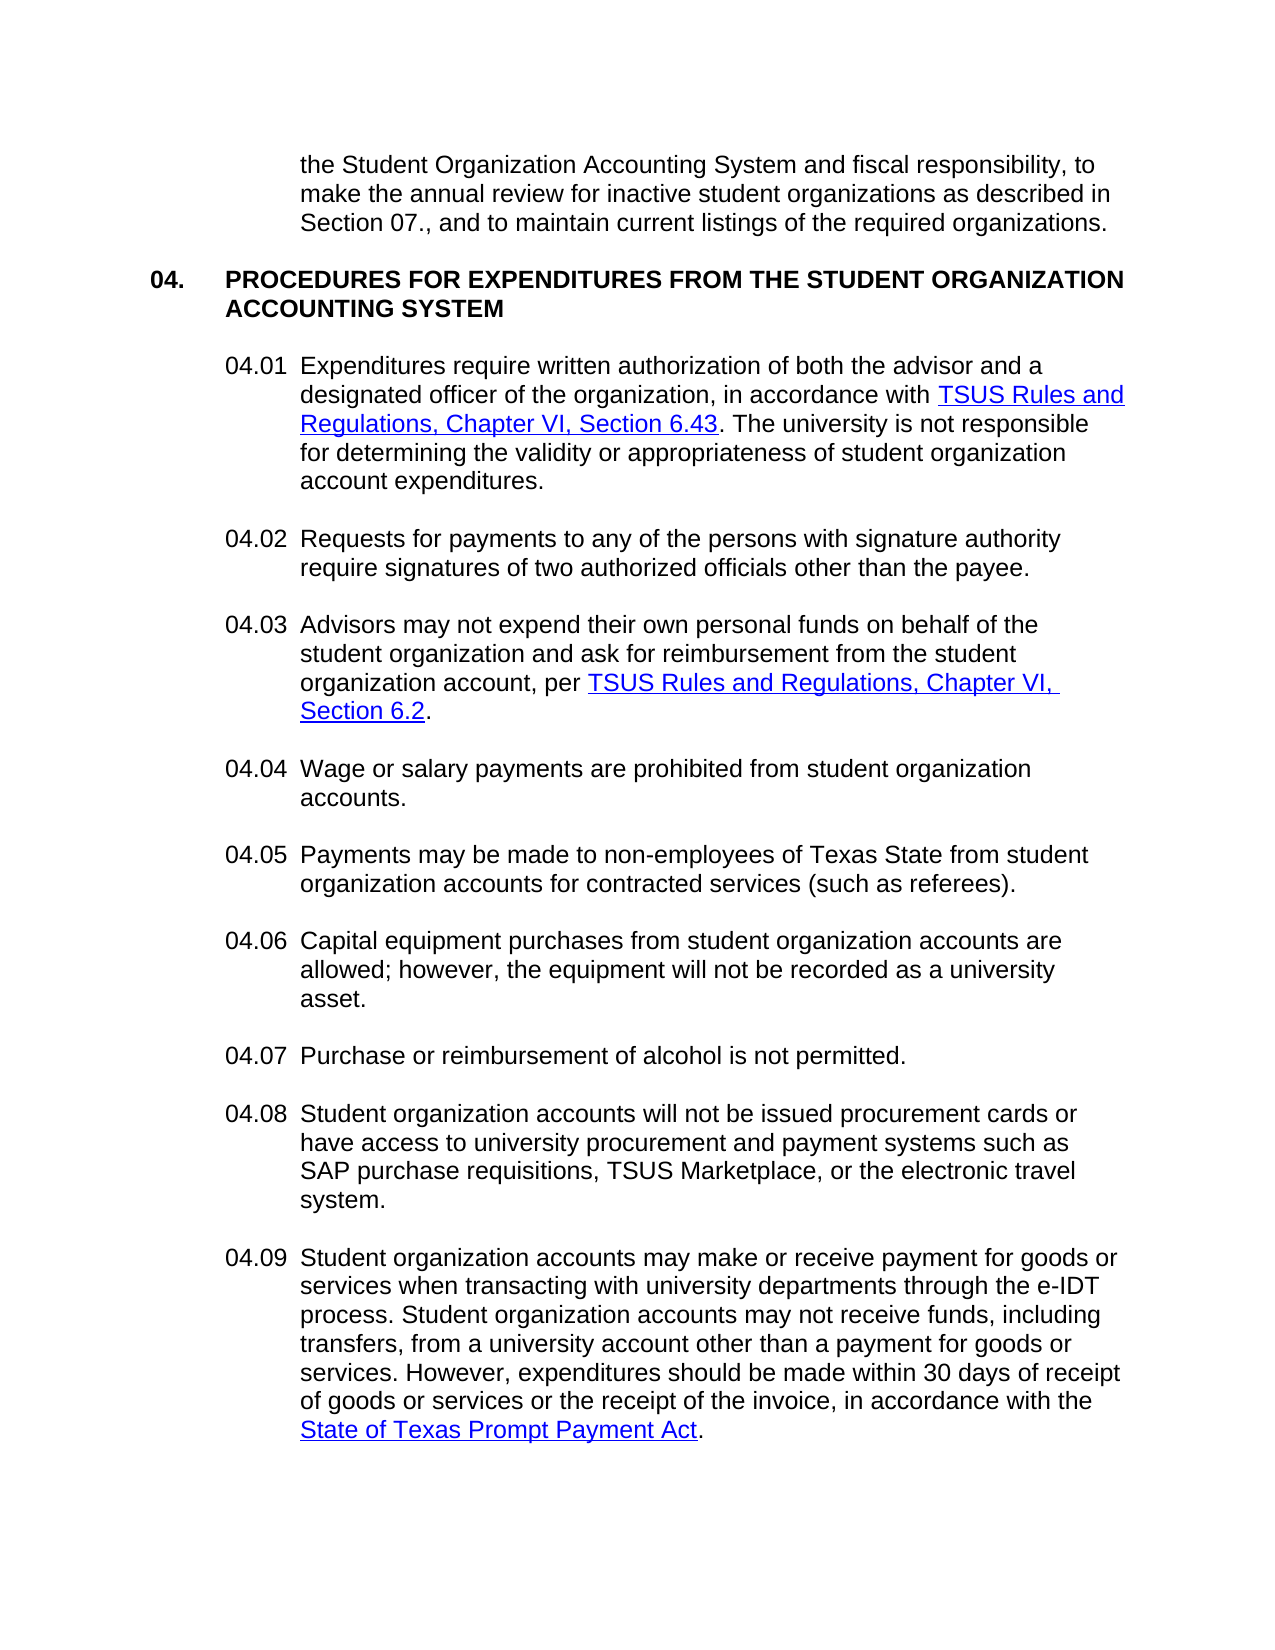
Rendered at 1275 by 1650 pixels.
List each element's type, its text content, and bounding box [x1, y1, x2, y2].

text 04. PROCEDURES FOR EXPENDITURES FROM THE STUDENT ORGANIZATION ACCOUNTING SYSTEM [150, 265, 1125, 322]
text 04.02 Requests for payments to any of the persons with signature authority require signatures of two authorized officials other than the payee. [225, 524, 1125, 581]
text 04.06 Capital equipment purchases from student organization accounts are allowed; however, the equipment will not be recorded as a university asset. [225, 926, 1125, 1012]
text 04.09 Student organization accounts may make or receive payment for goods or services when transacting with university departments through the e-IDT process. Student organization accounts may not receive funds, including transfers, from a university account other than a payment for goods or services. However, expenditures should be made within 30 days of receipt of goods or services or the receipt of the invoice, in accordance with the State of Texas Prompt Payment Act. [225, 1242, 1125, 1444]
text 04.07 Purchase or reimbursement of alcohol is not permitted. [225, 1041, 1125, 1070]
text 04.01 Expenditures require written authorization of both the advisor and a designated officer of the organization, in accordance with TSUS Rules and Regulations, Chapter VI, Section 6.43. The university is not responsible for determining the validity or appropriateness of student organization account expenditures. [225, 351, 1125, 495]
text 04.05 Payments may be made to non-employees of Texas State from student organization accounts for contracted services (such as referees). [225, 840, 1125, 897]
text 04.04 Wage or salary payments are prohibited from student organization accounts. [225, 754, 1125, 811]
text 04.08 Student organization accounts will not be issued procurement cards or have access to university procurement and payment systems such as SAP purchase requisitions, TSUS Marketplace, or the electronic travel system. [225, 1099, 1125, 1214]
text 04.03 Advisors may not expend their own personal funds on behalf of the student organization and ask for reimbursement from the student organization account, per TSUS Rules and Regulations, Chapter VI, Section 6.2. [225, 610, 1125, 725]
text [225, 150, 1125, 236]
